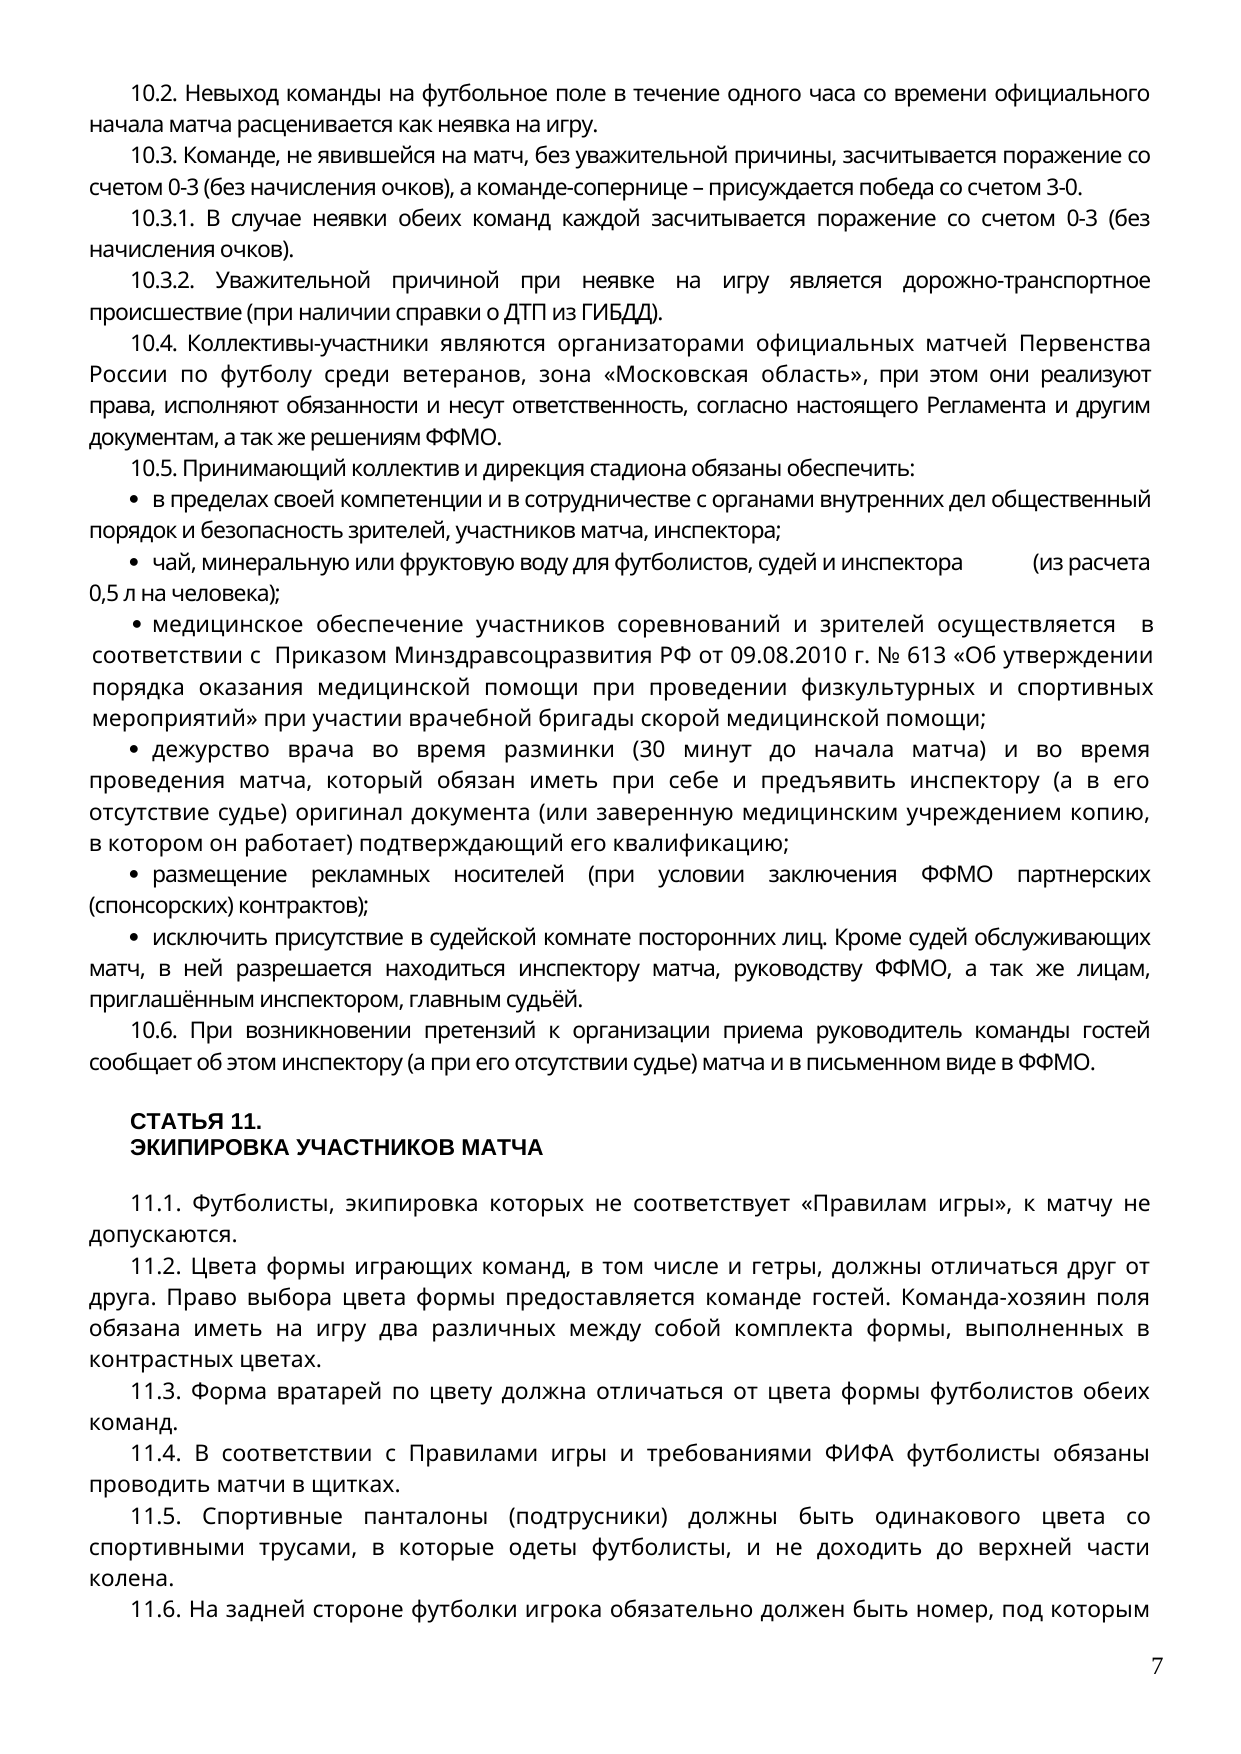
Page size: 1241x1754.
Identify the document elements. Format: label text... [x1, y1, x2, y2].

text ЭКИПИРОВКА УЧАСТНИКОВ МАТЧА [88, 1134, 1152, 1161]
text 10.2. Невыход команды на футбольное поле в течение одного часа со времени официального начала матча расценивается как неявка на игру. [88, 77, 1152, 139]
text 10.3.2. Уважительной причиной при неявке на игру является дорожно-транспортное происшествие (при наличии справки о ДТП из ГИБДД). [88, 264, 1152, 327]
text 11.2. Цвета формы играющих команд, в том числе и гетры, должны отличаться друг от друга. Право выбора цвета формы предоставляется команде гостей. Команда-хозяин поля обязана иметь на игру два различных между собой комплекта формы, выполненных в контрастных цветах. [88, 1249, 1152, 1374]
text 10.3.1. В случае неявки обеих команд каждой засчитывается поражение со счетом 0-3 (без начисления очков). [88, 202, 1152, 264]
list исключить присутствие в судейской комнате посторонних лиц. Кроме судей обслуживающих матч, в ней разрешается находиться инспектору матча, руководству ФФМО, а так же лицам, приглашённым инспектором, главным судьёй. [88, 921, 1152, 1014]
text 10.3. Команде, не явившейся на матч, без уважительной причины, засчитывается поражение со счетом 0-3 (без начисления очков), а команде-сопернице – присуждается победа со счетом 3-0. [88, 139, 1152, 202]
text 11.3. Форма вратарей по цвету должна отличаться от цвета формы футболистов обеих команд. [88, 1374, 1152, 1437]
list дежурство врача во время разминки (30 минут до начала матча) и во время проведения матча, который обязан иметь при себе и предъявить инспектору (а в его отсутствие судье) оригинал документа (или заверенную медицинским учреждением копию, в котором он работает) подтверждающий его квалификацию; [88, 733, 1152, 858]
list в пределах своей компетенции и в сотрудничестве с органами внутренних дел общественный порядок и безопасность зрителей, участников матча, инспектора; [88, 483, 1152, 546]
text 11.5. Спортивные панталоны (подтрусники) должны быть одинакового цвета со спортивными трусами, в которые одеты футболисты, и не доходить до верхней части колена. [88, 1499, 1152, 1593]
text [88, 1593, 1152, 1624]
list размещение рекламных носителей (при условии заключения ФФМО партнерских (спонсорских) контрактов); [88, 858, 1152, 921]
text 10.4. Коллективы-участники являются организаторами официальных матчей Первенства России по футболу среди ветеранов, зона «Московская область», при этом они реализуют права, исполняют обязанности и несут ответственность, согласно настоящего Регламента и другим документам, а так же решениям ФФМО. [88, 327, 1152, 452]
text 11.4. В соответствии с Правилами игры и требованиями ФИФА футболисты обязаны проводить матчи в щитках. [88, 1437, 1152, 1499]
list чай, минеральную или фруктовую воду для футболистов, судей и инспектора (из расчета на человека); [88, 546, 1152, 608]
text 11.1. Футболисты, экипировка которых не соответствует «Правилам игры», к матчу не допускаются. [88, 1187, 1152, 1249]
list медицинское обеспечение участников соревнований и зрителей осуществляется в соответствии с Приказом Минздравсоцразвития РФ от 09.08.2010 г. № 613 «Об утверждении порядка оказания медицинской помощи при проведении физкультурных и спортивных мероприятий» при участии врачебной бригады скорой медицинской помощи; [92, 608, 1155, 733]
text 10.5. Принимающий коллектив и дирекция стадиона обязаны обеспечить: [88, 452, 1152, 483]
text 10.6. При возникновении претензий к организации приема руководитель команды гостей сообщает об этом инспектору (а при его отсутствии судье) матча и в письменном виде в ФФМО. [88, 1014, 1152, 1077]
text СТАТЬЯ 11. [88, 1108, 1152, 1134]
